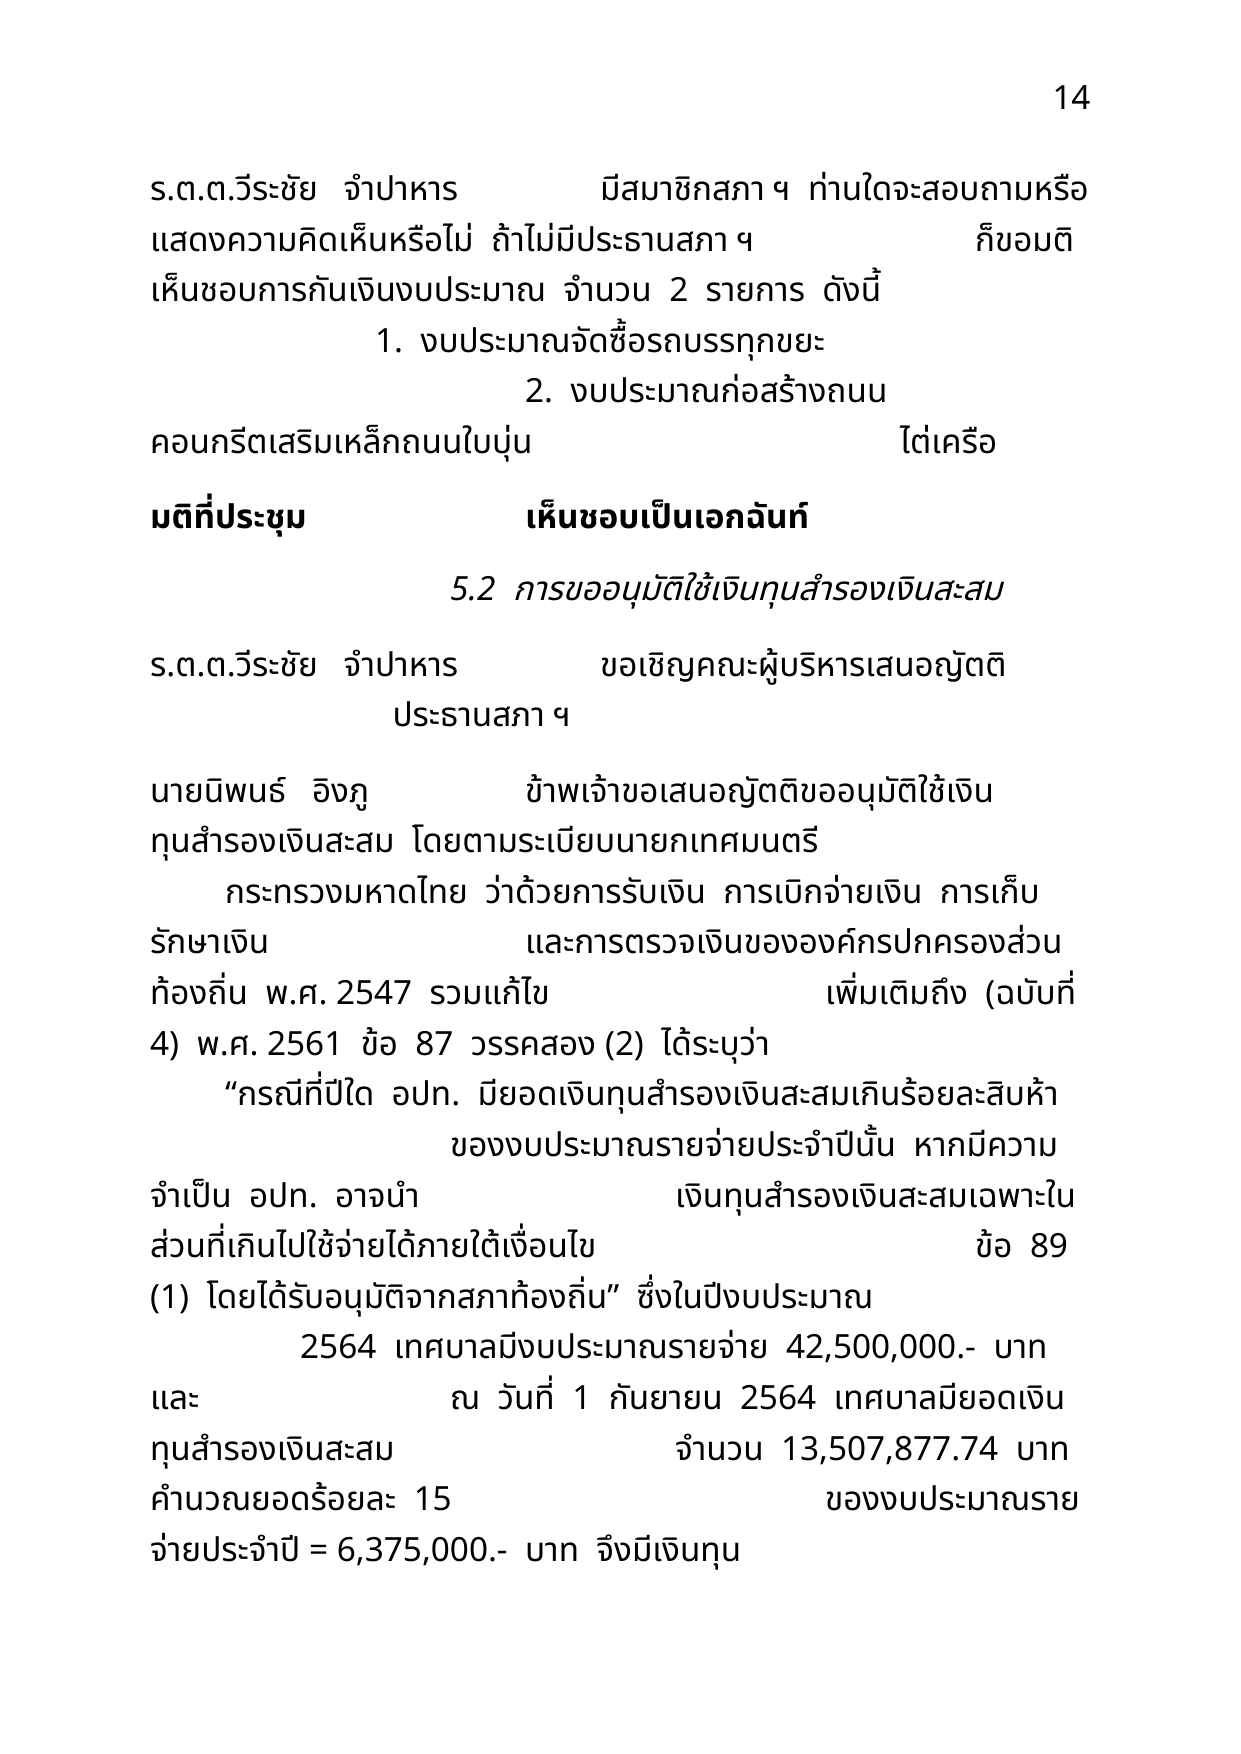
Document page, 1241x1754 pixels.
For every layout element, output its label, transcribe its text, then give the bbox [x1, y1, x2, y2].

text 5.2 การขออนุมัติใช้เงินทุนสำรองเงินสะสม [150, 565, 1090, 615]
text ร.ต.ต.วีระชัย จำปาหาร มีสมาชิกสภา ฯ ท่านใดจะสอบถามหรือแสดงความคิดเห็นหรือไม่ ถ้าไม่มีประธานสภา ฯ ก็ขอมติเห็นชอบการกันเงินงบประมาณ จำนวน 2 รายการ ดังนี้ 1. งบประมาณจัดซื้อรถบรรทุกขยะ 2. งบประมาณก่อสร้างถนนคอนกรีตเสริมเหล็กถนนใบบุ่น ไต่เครือ [150, 165, 1090, 468]
text มติที่ประชุม เห็นชอบเป็นเอกฉันท์ [150, 493, 1090, 544]
text ร.ต.ต.วีระชัย จำปาหาร ขอเชิญคณะผู้บริหารเสนอญัตติ ประธานสภา ฯ [150, 640, 1090, 742]
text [150, 767, 1090, 1576]
